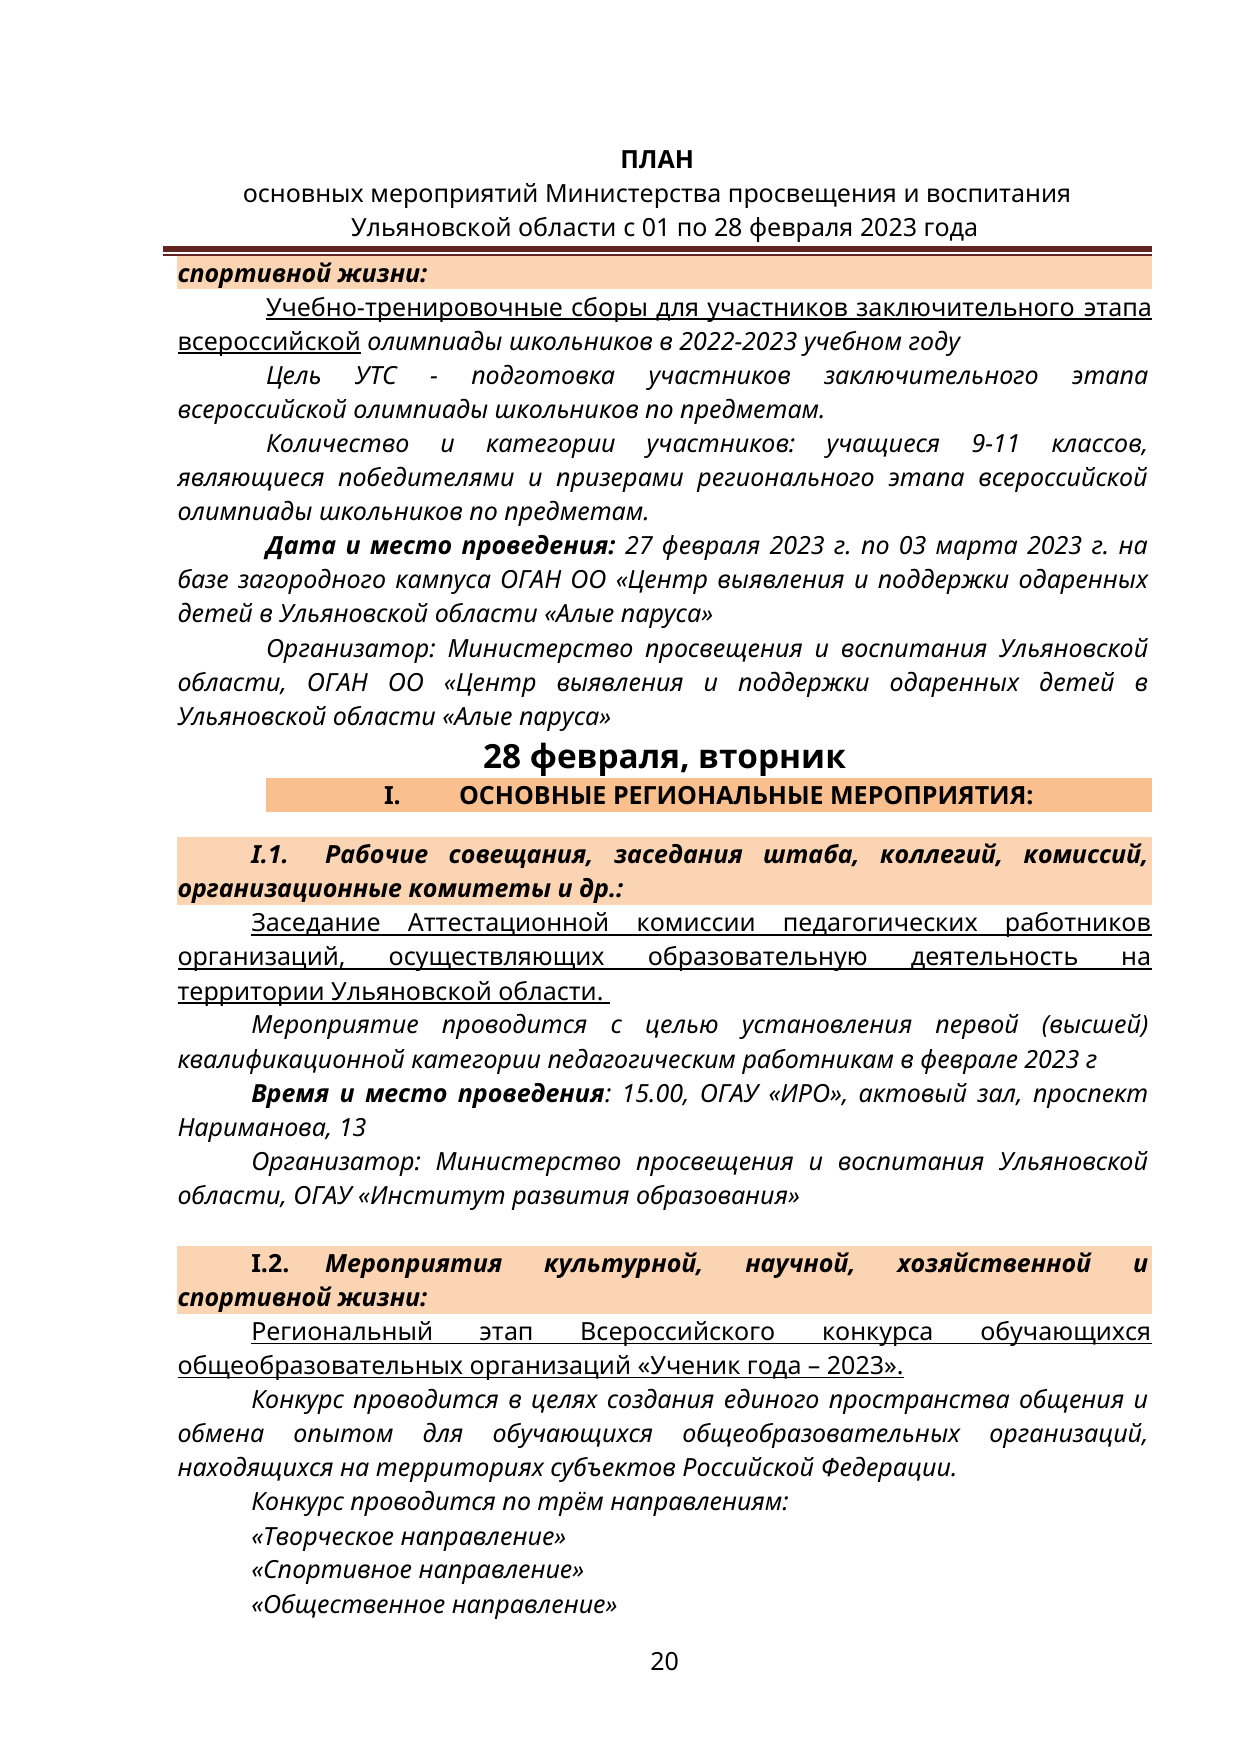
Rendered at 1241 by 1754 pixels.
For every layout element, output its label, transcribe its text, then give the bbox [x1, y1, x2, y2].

list Время и место проведения: 15.00, ОГАУ «ИРО», актовый зал, проспект Нариманова, 13 [177, 1075, 1152, 1143]
list Конкурс проводится по трём направлениям: [177, 1484, 1152, 1518]
list Заседание Аттестационной комиссии педагогических работников организаций, осуществляющих образовательную деятельность на территории Ульяновской области. [177, 969, 1152, 1007]
list Мероприятия культурной, научной, хозяйственной и спортивной жизни: [177, 1246, 1152, 1314]
list Конкурс проводится в целях создания единого пространства общения и обмена опытом для обучающихся общеобразовательных организаций, находящихся на территориях субъектов Российской Федерации. [177, 1382, 1152, 1484]
list Мероприятие проводится с целью установления первой (высшей) квалификационной категории педагогическим работникам в феврале 2023 г [177, 1007, 1152, 1075]
list Организатор: Министерство просвещения и воспитания Ульяновской области, ОГАУ «Институт развития образования» [177, 1143, 1152, 1212]
list «Спортивное направление» [177, 1552, 1152, 1586]
list ОСНОВНЫЕ РЕГИОНАЛЬНЫЕ МЕРОПРИЯТИЯ: [266, 778, 1152, 812]
list Рабочие совещания, заседания штаба, коллегий, комиссий, организационные комитеты и др.: [177, 837, 1152, 905]
text Дата и место проведения: 27 февраля 2023 г. по 03 марта 2023 г. на базе загородного кампуса ОГАН ОО «Центр выявления и поддержки одаренных детей в Ульяновской области «Алые паруса» [177, 528, 1152, 630]
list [177, 256, 1152, 289]
text 28 февраля, вторник [177, 732, 1152, 778]
text Цель УТС - подготовка участников заключительного этапа всероссийской олимпиады школьников по предметам. [177, 358, 1152, 426]
list «Общественное направление» [177, 1586, 1152, 1620]
list «Творческое направление» [177, 1518, 1152, 1552]
text Организатор: Министерство просвещения и воспитания Ульяновской области, ОГАН ОО «Центр выявления и поддержки одаренных детей в Ульяновской области «Алые паруса» [177, 630, 1152, 732]
text Учебно-тренировочные сборы для участников заключительного этапа всероссийской олимпиады школьников в 2022-2023 учебном году [177, 289, 1152, 358]
list Региональный этап Всероссийского конкурса обучающихся общеобразовательных организаций «Ученик года – 2023». [177, 1314, 1152, 1382]
list Заседание Аттестационной комиссии педагогических работников организаций, осуществляющих образовательную деятельность на территории Ульяновской области. [177, 905, 1152, 968]
text Количество и категории участников: учащиеся 9-11 классов, являющиеся победителями и призерами регионального этапа всероссийской олимпиады школьников по предметам. [177, 426, 1152, 528]
